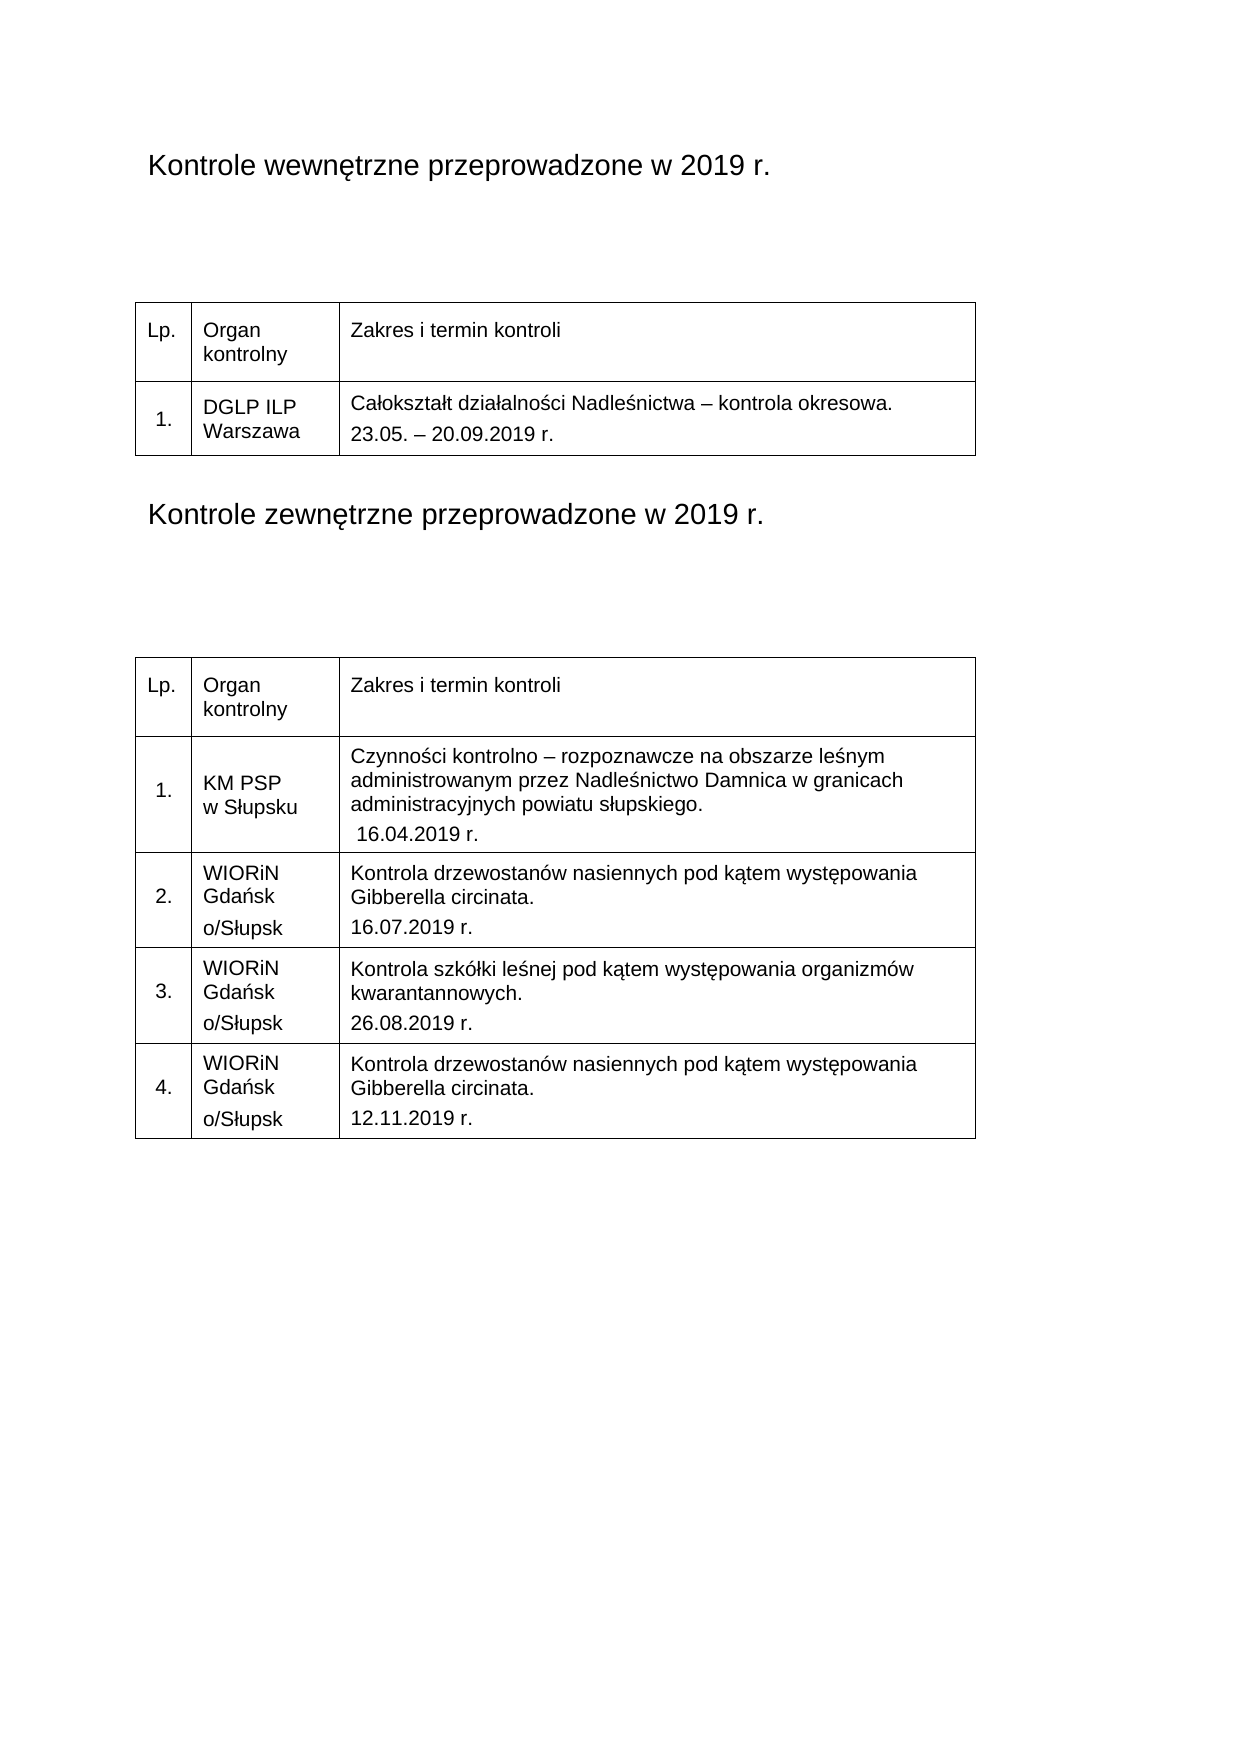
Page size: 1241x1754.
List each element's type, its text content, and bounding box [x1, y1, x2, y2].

table_cell 3. [136, 948, 191, 1043]
table_header Lp. [136, 303, 191, 381]
table_cell Kontrola szkółki leśnej pod kątem występowania organizmów kwarantannowych. 26.08.2019 r. [340, 948, 975, 1043]
table_header Organ kontrolny [192, 658, 339, 736]
table_header Organ kontrolny [192, 303, 339, 381]
table_cell Kontrola drzewostanów nasiennych pod kątem występowania Gibberella circinata. 12.11.2019 r. [340, 1044, 975, 1138]
table_header Zakres i termin kontroli [340, 658, 975, 736]
text Kontrole zewnętrzne przeprowadzone w 2019 r. [148, 497, 1093, 531]
table_cell 1. [136, 737, 191, 852]
table_cell Całokształt działalności Nadleśnictwa – kontrola okresowa. 23.05. – 20.09.2019 r. [340, 382, 975, 455]
table_cell Czynności kontrolno – rozpoznawcze na obszarze leśnym administrowanym przez Nadleśnictwo Damnica w granicach administracyjnych powiatu słupskiego. 16.04.2019 r. [340, 737, 975, 852]
table_cell 1. [136, 382, 191, 455]
table_cell WIORiN Gdańsk o/Słupsk [192, 853, 339, 947]
table_cell DGLP ILP Warszawa [192, 382, 339, 455]
table_cell 2. [136, 853, 191, 947]
table_header Lp. [136, 658, 191, 736]
table_cell WIORiN Gdańsk o/Słupsk [192, 1044, 339, 1138]
table_cell Kontrola drzewostanów nasiennych pod kątem występowania Gibberella circinata. 16.07.2019 r. [340, 853, 975, 947]
table_header Zakres i termin kontroli [340, 303, 975, 381]
table_cell 4. [136, 1044, 191, 1138]
table_cell WIORiN Gdańsk o/Słupsk [192, 948, 339, 1043]
table_cell KM PSP w Słupsku [192, 737, 339, 852]
text Kontrole wewnętrzne przeprowadzone w 2019 r. [148, 148, 1093, 181]
